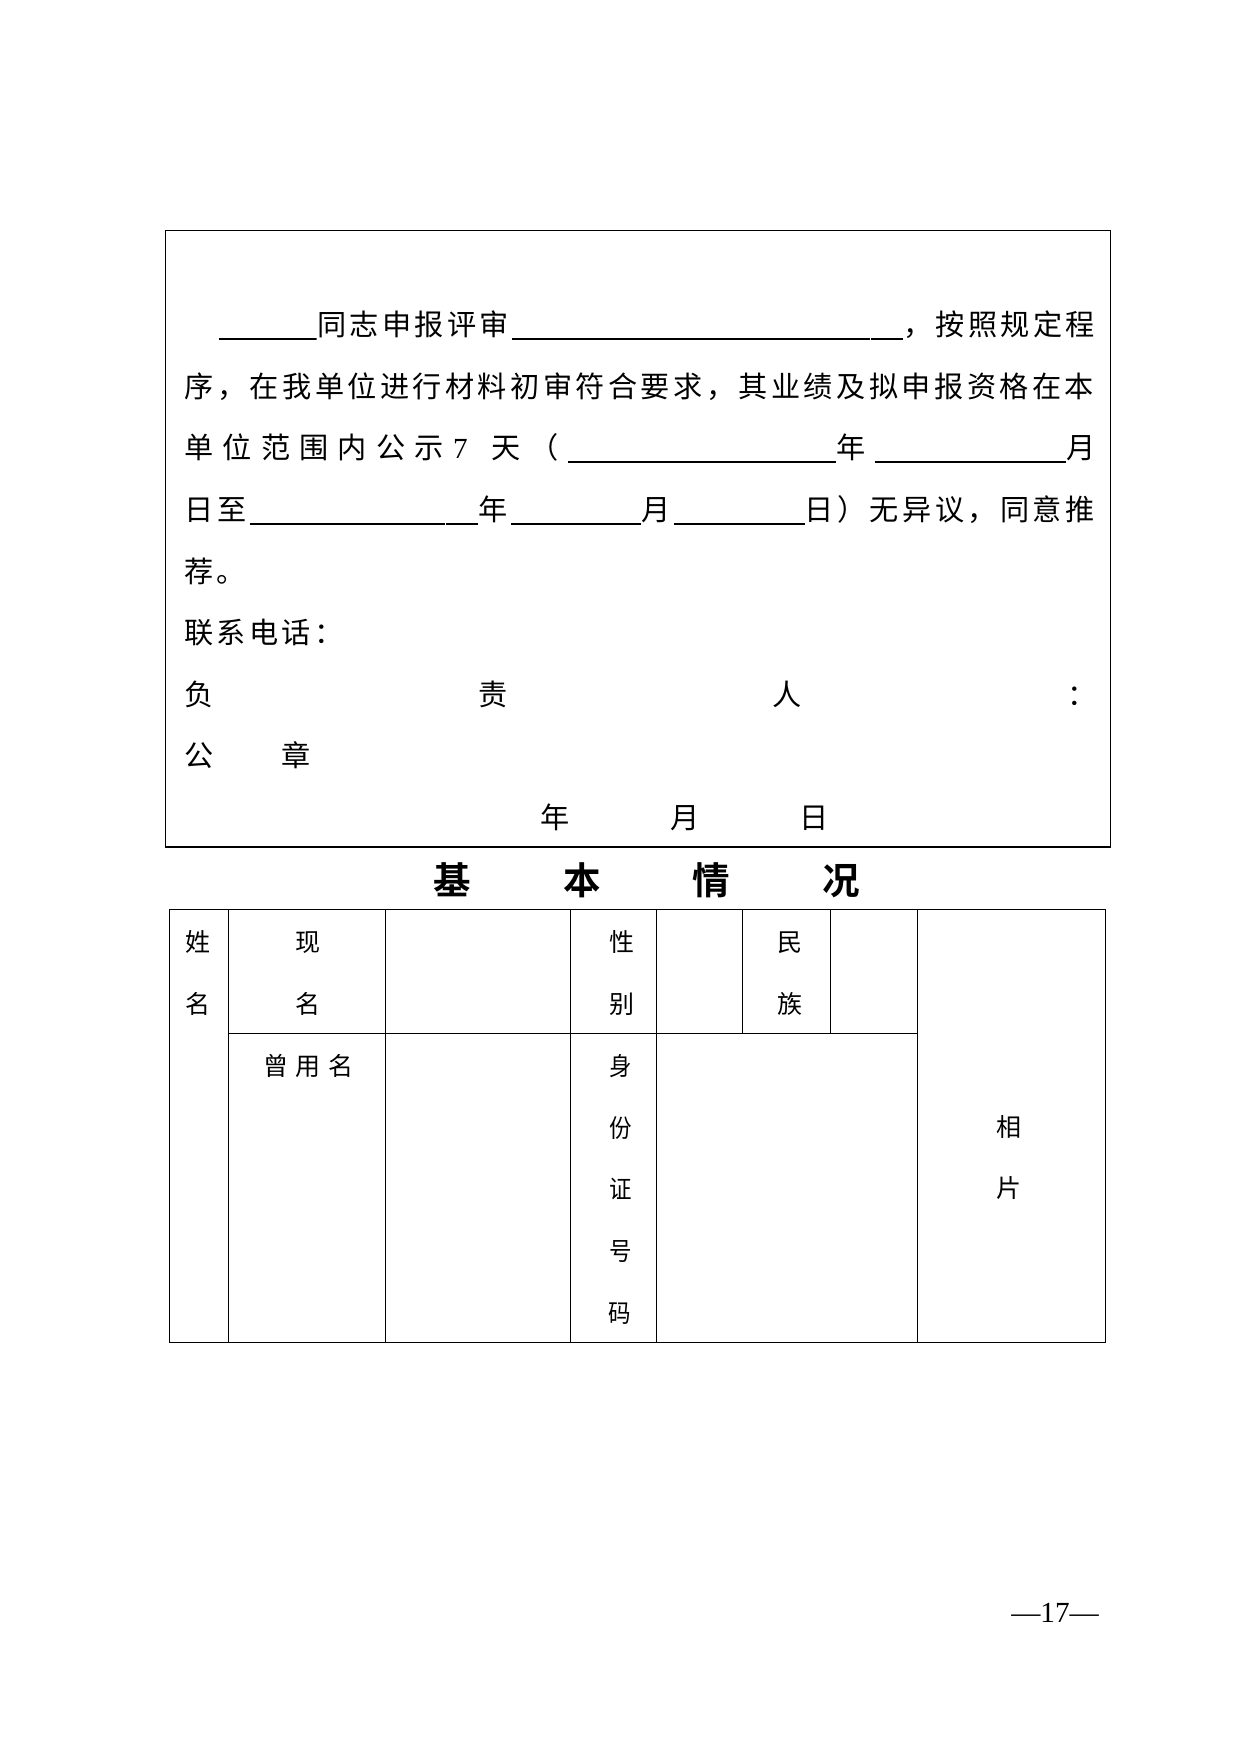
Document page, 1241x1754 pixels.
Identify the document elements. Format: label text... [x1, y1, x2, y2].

table_cell [657, 1034, 917, 1342]
table_header [386, 910, 570, 1033]
table_header 相 片 [918, 910, 1105, 1342]
table_header 姓名 [170, 910, 228, 1342]
table_header [831, 910, 917, 1033]
table_cell [386, 1034, 570, 1342]
table_header 民族 [743, 910, 830, 1033]
text 基 本 情 况 [184, 848, 1091, 909]
table_header 现 名 [229, 910, 385, 1033]
table_cell 同志申报评审 ，按照规定程序，在我单位进行材料初审符合要求，其业绩及拟申报资格在本单位范围内公示7天（ 年 月 日至 年 月 日）无异议，同意推荐。 联系电话： 负责人： 公 章 年 月 日 [166, 231, 1110, 846]
table_header [657, 910, 742, 1033]
table_header 性别 [571, 910, 656, 1033]
table_cell 曾用名 [229, 1034, 385, 1342]
table_cell 身份证号码 [571, 1034, 656, 1342]
